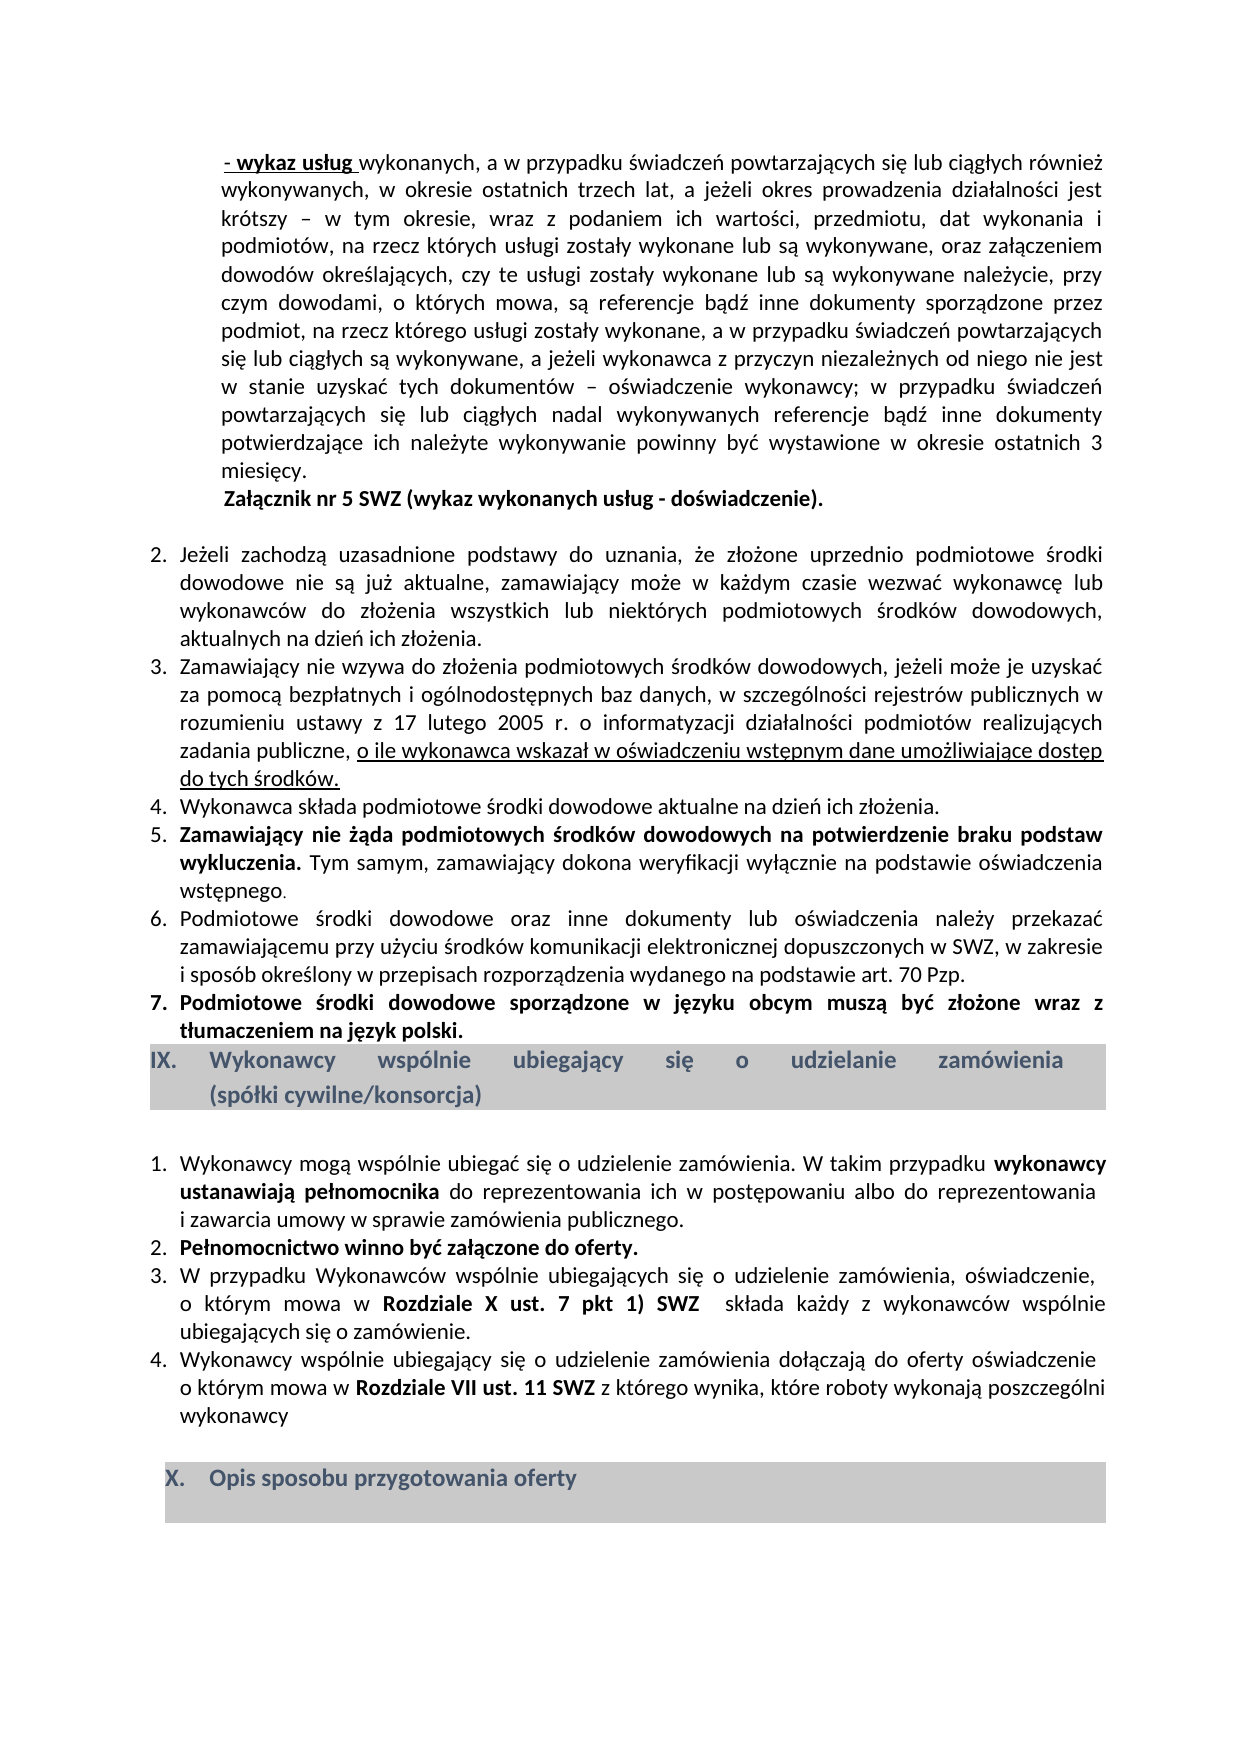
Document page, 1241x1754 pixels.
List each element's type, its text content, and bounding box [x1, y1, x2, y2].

list Wykonawca składa podmiotowe środki dowodowe aktualne na dzień ich złożenia. [150, 792, 1104, 820]
list Wykonawcy mogą wspólnie ubiegać się o udzielenie zamówienia. W takim przypadku wykonawcy ustanawiają pełnomocnika do reprezentowania ich w postępowaniu albo do reprezentowania i zawarcia umowy w sprawie zamówienia publicznego. [150, 1149, 1106, 1233]
text - wykaz usług wykonanych, a w przypadku świadczeń powtarzających się lub ciągłych również wykonywanych, w okresie ostatnich trzech lat, a jeżeli okres prowadzenia działalności jest krótszy – w tym okresie, wraz z podaniem ich wartości, przedmiotu, dat wykonania i podmiotów, na rzecz których usługi zostały wykonane lub są wykonywane, oraz załączeniem dowodów określających, czy te usługi zostały wykonane lub są wykonywane należycie, przy czym dowodami, o których mowa, są referencje bądź inne dokumenty sporządzone przez podmiot, na rzecz którego usługi zostały wykonane, a w przypadku świadczeń powtarzających się lub ciągłych są wykonywane, a jeżeli wykonawca z przyczyn niezależnych od niego nie jest w stanie uzyskać tych dokumentów – oświadczenie wykonawcy; w przypadku świadczeń powtarzających się lub ciągłych nadal wykonywanych referencje bądź inne dokumenty potwierdzające ich należyte wykonywanie powinny być wystawione w okresie ostatnich 3 miesięcy. [221, 148, 1104, 484]
list Zamawiający nie wzywa do złożenia podmiotowych środków dowodowych, jeżeli może je uzyskać za pomocą bezpłatnych i ogólnodostępnych baz danych, w szczególności rejestrów publicznych w rozumieniu ustawy z 17 lutego 2005 r. o informatyzacji działalności podmiotów realizujących zadania publiczne, o ile wykonawca wskazał w oświadczeniu wstępnym dane umożliwiające dostęp do tych środków. [150, 652, 1104, 792]
list Jeżeli zachodzą uzasadnione podstawy do uznania, że złożone uprzednio podmiotowe środki dowodowe nie są już aktualne, zamawiający może w każdym czasie wezwać wykonawcę lub wykonawców do złożenia wszystkich lub niektórych podmiotowych środków dowodowych, aktualnych na dzień ich złożenia. [150, 540, 1104, 652]
text Załącznik nr 5 SWZ (wykaz wykonanych usług - doświadczenie). [150, 484, 1104, 512]
list Wykonawcy wspólnie ubiegający się o udzielenie zamówienia dołączają do oferty oświadczenie o którym mowa w Rozdziale VII ust. 11 SWZ z którego wynika, które roboty wykonają poszczególni wykonawcy [150, 1345, 1106, 1429]
list Podmiotowe środki dowodowe oraz inne dokumenty lub oświadczenia należy przekazać zamawiającemu przy użyciu środków komunikacji elektronicznej dopuszczonych w SWZ, w zakresie i sposób określony w przepisach rozporządzenia wydanego na podstawie art. 70 Pzp. [150, 904, 1104, 988]
list Opis sposobu przygotowania oferty [165, 1462, 1106, 1492]
list Pełnomocnictwo winno być załączone do oferty. [150, 1233, 1106, 1261]
list Podmiotowe środki dowodowe sporządzone w języku obcym muszą być złożone wraz z tłumaczeniem na język polski. [150, 988, 1104, 1044]
list Wykonawcy wspólnie ubiegający się o udzielanie zamówienia (spółki cywilne/konsorcja) [150, 1044, 1106, 1110]
list Zamawiający nie żąda podmiotowych środków dowodowych na potwierdzenie braku podstaw wykluczenia. Tym samym, zamawiający dokona weryfikacji wyłącznie na podstawie oświadczenia wstępnego. [150, 820, 1104, 904]
list W przypadku Wykonawców wspólnie ubiegających się o udzielenie zamówienia, oświadczenie, o którym mowa w Rozdziale X ust. 7 pkt 1) SWZ składa każdy z wykonawców wspólnie ubiegających się o zamówienie. [150, 1261, 1106, 1345]
